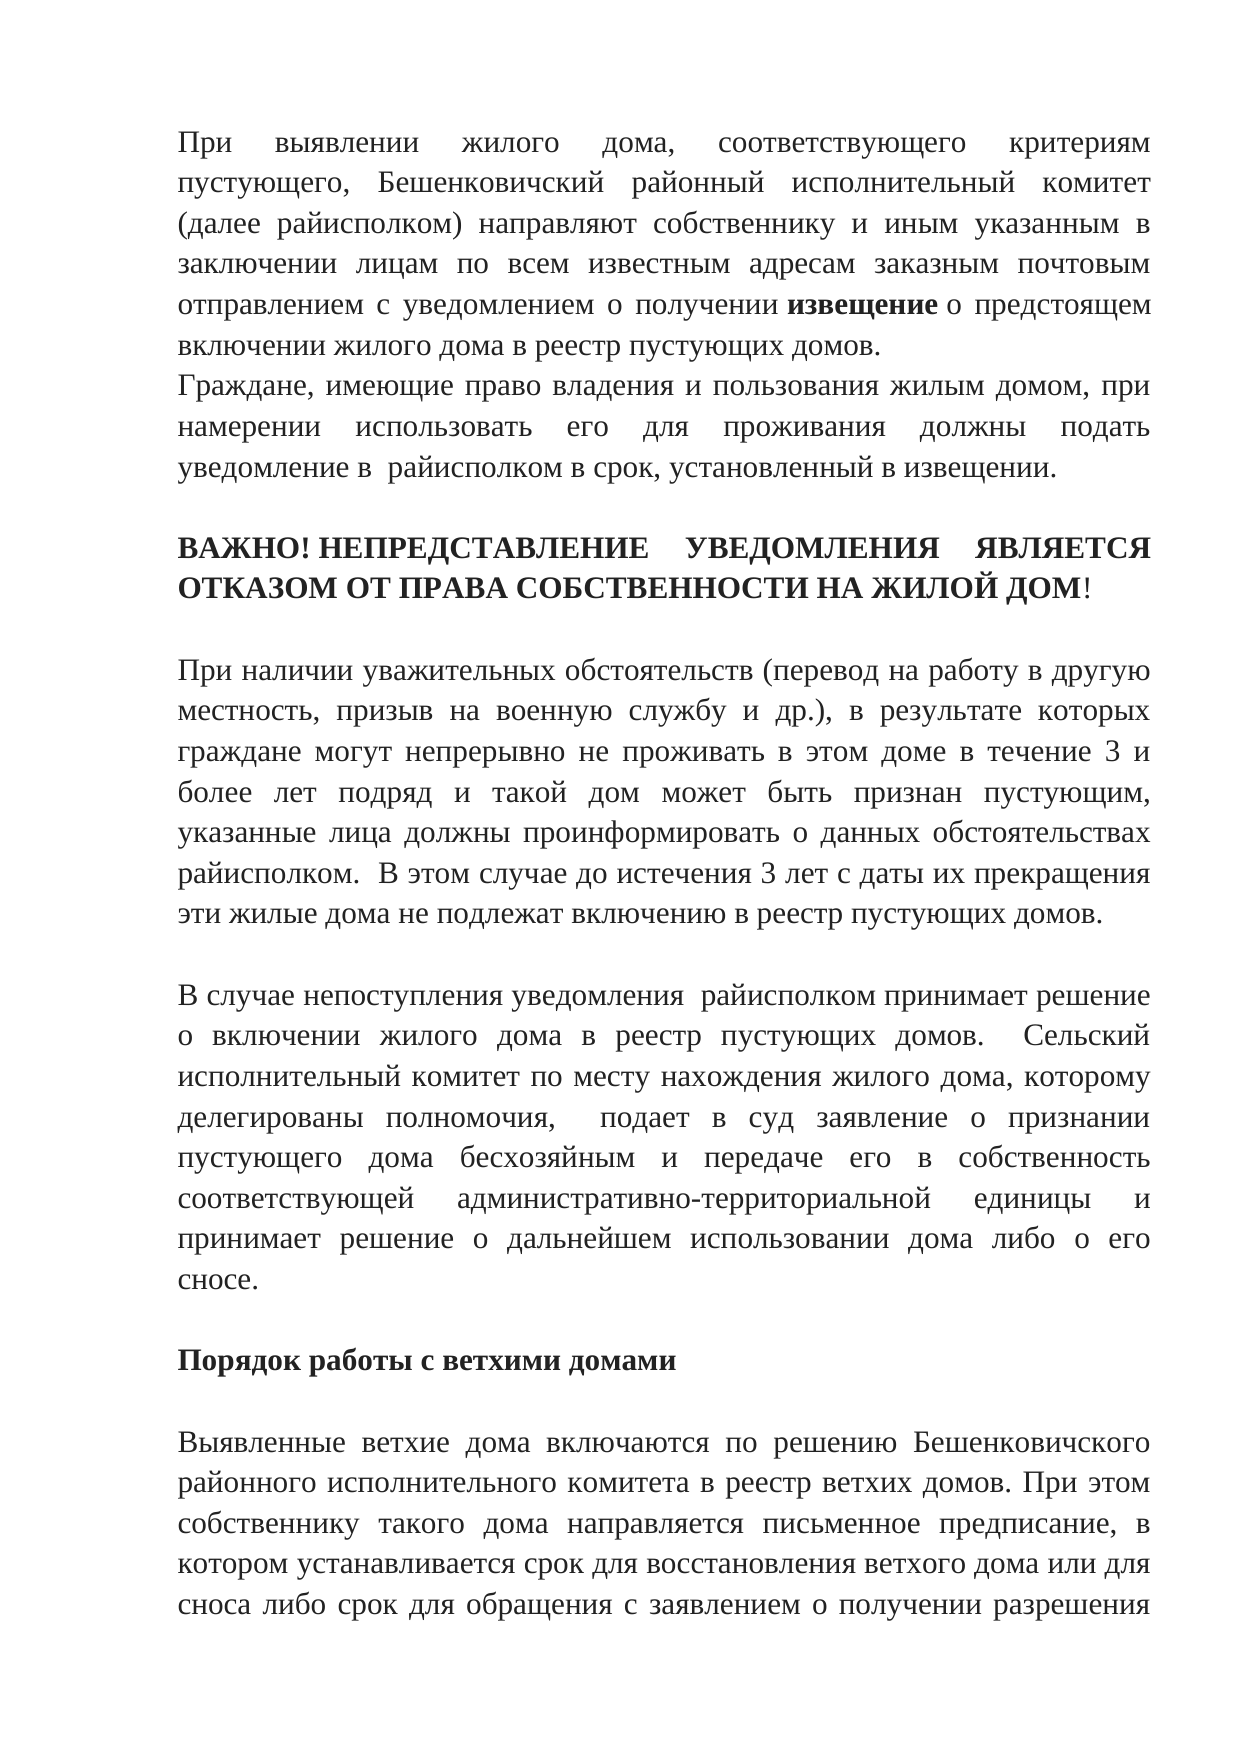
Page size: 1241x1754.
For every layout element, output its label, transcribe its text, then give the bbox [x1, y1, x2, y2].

text При выявлении жилого дома, соответствующего критериям пустующего, Бешенковичский районный исполнительный комитет (далее райисполком) направляют собственнику и иным указанным в заключении лицам по всем известным адресам заказным почтовым отправлением с уведомлением о получении извещение о предстоящем включении жилого дома в реестр пустующих домов. [177, 118, 1152, 362]
text При наличии уважительных обстоятельств (перевод на работу в другую местность, призыв на военную службу и др.), в результате которых граждане могут непрерывно не проживать в этом доме в течение 3 и более лет подряд и такой дом может быть признан пустующим, указанные лица должны проинформировать о данных обстоятельствах райисполком. В этом случае до истечения 3 лет с даты их прекращения эти жилые дома не подлежат включению в реестр пустующих домов. [177, 646, 1152, 931]
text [177, 1418, 1152, 1621]
text В случае непоступления уведомления райисполком принимает решение о включении жилого дома в реестр пустующих домов. Сельский исполнительный комитет по месту нахождения жилого дома, которому делегированы полномочия, подает в суд заявление о признании пустующего дома бесхозяйным и передаче его в собственность соответствующей административно-территориальной единицы и принимает решение о дальнейшем использовании дома либо о его сносе. [177, 971, 1152, 1296]
text Порядок работы с ветхими домами [177, 1337, 1152, 1377]
text ВАЖНО! НЕПРЕДСТАВЛЕНИЕ УВЕДОМЛЕНИЯ ЯВЛЯЕТСЯ ОТКАЗОМ ОТ ПРАВА СОБСТВЕННОСТИ НА ЖИЛОЙ ДОМ! [177, 524, 1152, 606]
text Граждане, имеющие право владения и пользования жилым домом, при намерении использовать его для проживания должны подать уведомление в райисполком в срок, установленный в извещении. [177, 362, 1152, 484]
